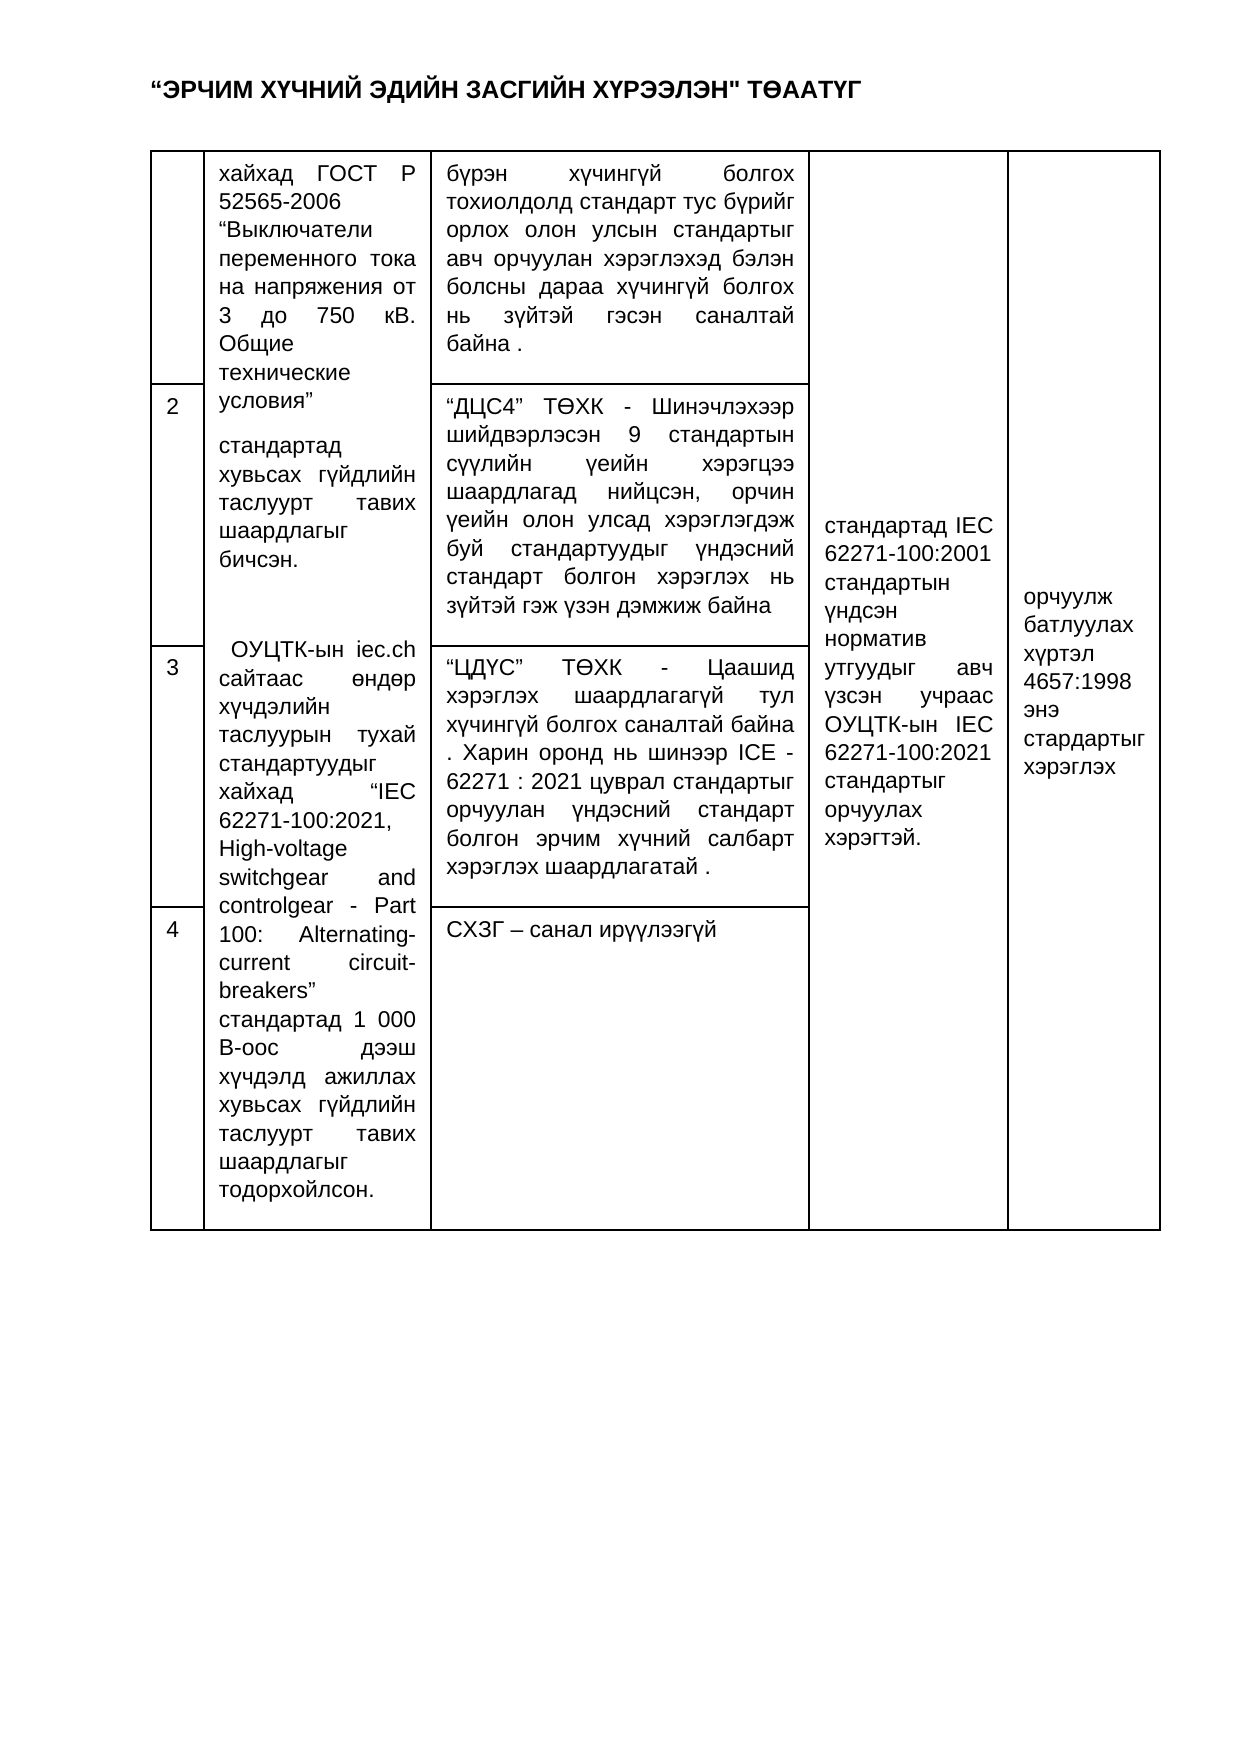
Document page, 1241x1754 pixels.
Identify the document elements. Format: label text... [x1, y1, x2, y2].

table_cell 3 [152, 647, 203, 906]
table_cell 4 [152, 908, 203, 1229]
table_cell СХЗГ – санал ирүүлээгүй [432, 908, 808, 1229]
table_cell “ЦДҮС” ТӨХК - Цаашид хэрэглэх шаардлагагүй тул хүчингүй болгох саналтай байна . Харин оронд нь шинээр ICE - 62271 : 2021 цуврал стандартыг орчуулан үндэсний стандарт болгон эрчим хүчний салбарт хэрэглэх шаардлагатай . [432, 647, 808, 906]
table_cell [810, 152, 1007, 1229]
table_cell “ДЦС4” ТӨХК - Шинэчлэхээр шийдвэрлэсэн 9 стандартын сүүлийн үеийн хэрэгцээ шаардлагад нийцсэн, орчин үеийн олон улсад хэрэглэгдэж буй стандартуудыг үндэсний стандарт болгон хэрэглэх нь зүйтэй гэж үзэн дэмжиж байна [432, 385, 808, 644]
table_cell 2 [152, 385, 203, 644]
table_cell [1009, 152, 1159, 1229]
table_cell 1 [152, 152, 203, 383]
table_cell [205, 152, 430, 1229]
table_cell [432, 152, 808, 383]
